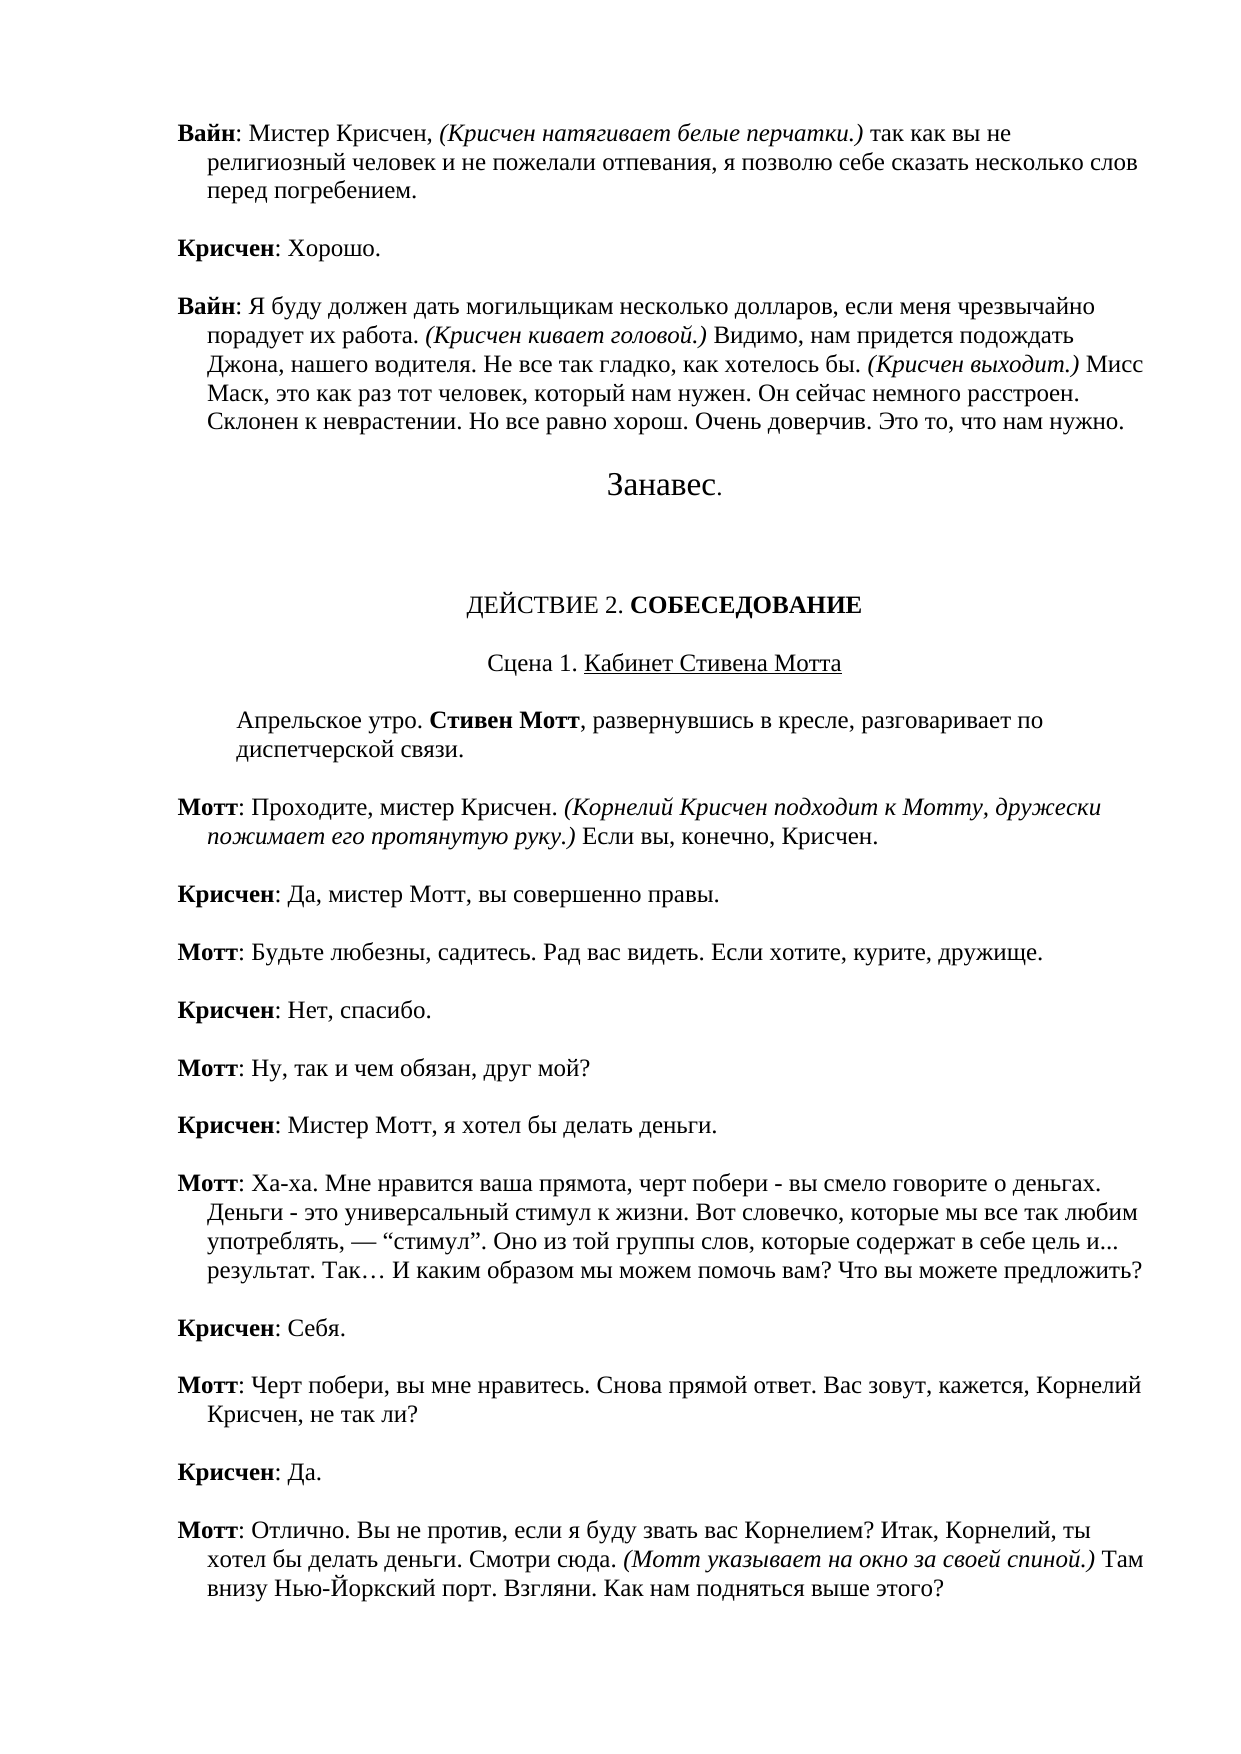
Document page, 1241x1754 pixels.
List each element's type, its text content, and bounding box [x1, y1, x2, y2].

text Крисчен: Да. [177, 1457, 1152, 1486]
text Крисчен: Нет, спасибо. [177, 995, 1152, 1023]
text Сцена 1. Кабинет Стивена Мотта [177, 648, 1152, 676]
text Мотт: Черт побери, вы мне нравитесь. Снова прямой ответ. Вас зовут, кажется, Корнелий Крисчен, не так ли? [177, 1371, 1152, 1428]
text Мотт: Проходите, мистер Крисчен. (Корнелий Крисчен подходит к Мотту, дружески пожимает его протянутую руку.) Если вы, конечно, Крисчен. [177, 792, 1152, 850]
text Крисчен: Мистер Мотт, я хотел бы делать деньги. [177, 1111, 1152, 1139]
text Мотт: Ха-ха. Мне нравится ваша прямота, черт побери - вы смело говорите о деньгах. Деньги - это универсальный стимул к жизни. Вот словечко, которые мы все так любим употреблять, — “стимул”. Оно из той группы слов, которые содержат в себе цель и... результат. Так… И каким образом мы можем помочь вам? Что вы можете предложить? [177, 1168, 1152, 1283]
text Крисчен: Да, мистер Мотт, вы совершенно правы. [177, 879, 1152, 908]
text Мотт: Отлично. Вы не против, если я буду звать вас Корнелием? Итак, Корнелий, ты хотел бы делать деньги. Смотри сюда. (Мотт указывает на окно за своей спиной.) Там внизу Нью-Йоркский порт. Взгляни. Как нам подняться выше этого? [177, 1515, 1152, 1601]
text Крисчен: Себя. [177, 1313, 1152, 1341]
text Крисчен: Хорошо. [177, 233, 1152, 262]
text Апрельское утро. Стивен Мотт, развернувшись в кресле, разговаривает по диспетчерской связи. [236, 706, 1152, 763]
text Мотт: Будьте любезны, садитесь. Рад вас видеть. Если хотите, курите, дружище. [177, 937, 1152, 966]
text Мотт: Ну, так и чем обязан, друг мой? [177, 1053, 1152, 1081]
text Вайн: Мистер Крисчен, (Крисчен натягивает белые перчатки.) так как вы не религиозный человек и не пожелали отпевания, я позволю себе сказать несколько слов перед погребением. [177, 118, 1152, 204]
text ДЕЙСТВИЕ 2. СОБЕСЕДОВАНИЕ [177, 590, 1152, 618]
text Вайн: Я буду должен дать могильщикам несколько долларов, если меня чрезвычайно порадует их работа. (Крисчен кивает головой.) Видимо, нам придется подождать Джона, нашего водителя. Не все так гладко, как хотелось бы. (Крисчен выходит.) Мисс Маск, это как раз тот человек, который нам нужен. Он сейчас немного расстроен. Склонен к неврастении. Но все равно хорош. Очень доверчив. Это то, что нам нужно. [177, 291, 1152, 435]
text Занавес. [177, 464, 1152, 503]
